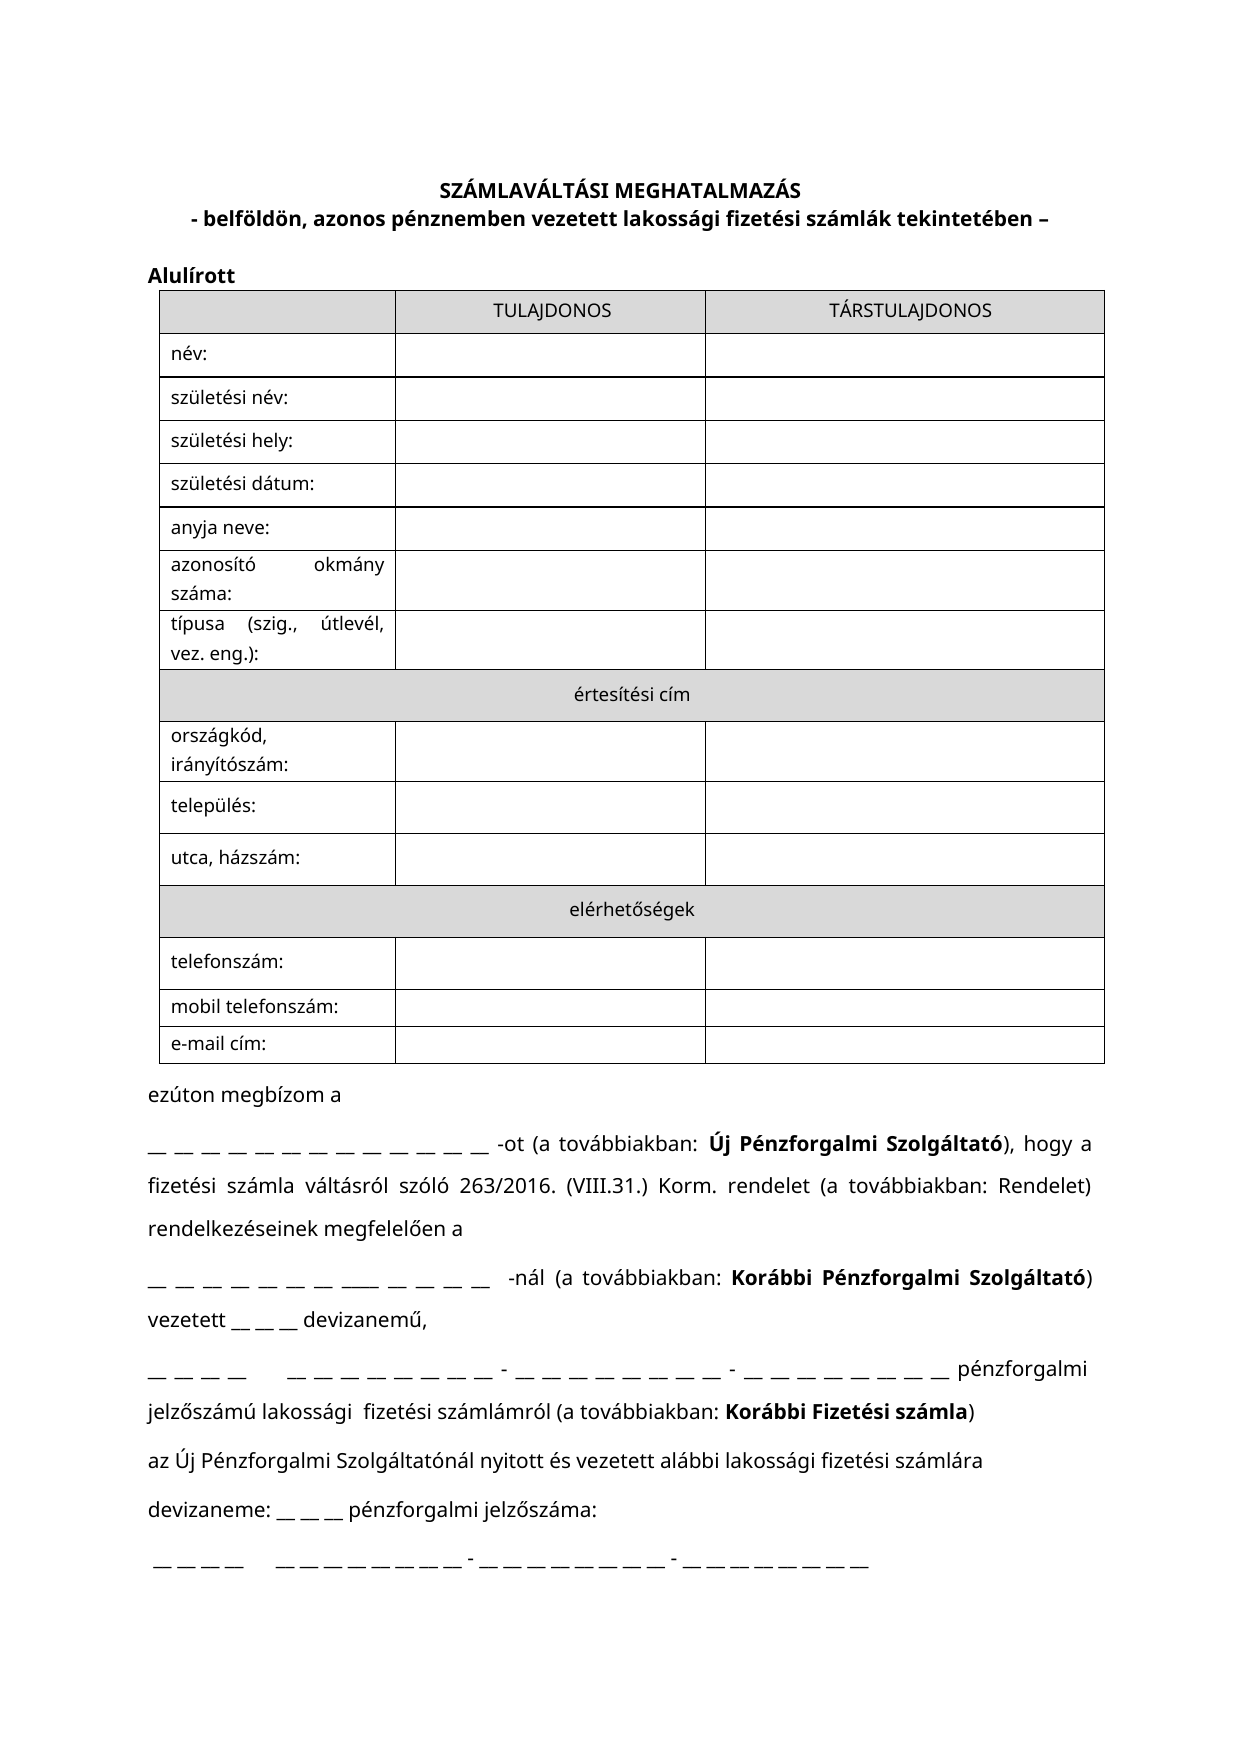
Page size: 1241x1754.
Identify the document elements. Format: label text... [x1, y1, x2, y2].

table_cell [396, 421, 705, 463]
table_cell [396, 834, 705, 885]
text az Új Pénzforgalmi Szolgáltatónál nyitott és vezetett alábbi lakossági fizetési számlára [148, 1446, 1093, 1474]
table_header TÁRSTULAJDONOS [706, 291, 1104, 333]
table_cell [706, 938, 1104, 989]
table_cell [396, 378, 705, 420]
table_cell [396, 551, 705, 609]
table_cell azonosító okmány száma: [160, 551, 395, 609]
table_cell telefonszám: [160, 938, 395, 989]
text devizaneme: __ __ __ pénzforgalmi jelzőszáma: [148, 1495, 1093, 1523]
text ezúton megbízom a [148, 1080, 1093, 1108]
table_cell [706, 421, 1104, 463]
table_cell település: [160, 782, 395, 833]
table_header TULAJDONOS [396, 291, 705, 333]
table_cell e-mail cím: [160, 1027, 395, 1063]
table_cell [706, 508, 1104, 550]
table_cell [706, 611, 1104, 669]
table_cell országkód, irányítószám: [160, 722, 395, 781]
table_cell születési hely: [160, 421, 395, 463]
table_cell [396, 990, 705, 1026]
text __ __ __ __ __ __ __ __ __ __ __ __ - __ __ __ __ __ __ __ __ - __ __ __ __ __ __ __ __ [148, 1543, 1093, 1572]
table_cell értesítési cím [160, 670, 1104, 721]
table_cell elérhetőségek [160, 886, 1104, 937]
table_cell [396, 334, 705, 376]
table_cell [396, 611, 705, 669]
text __ __ __ __ __ __ __ ____ __ __ __ __ -nál (a továbbiakban: Korábbi Pénzforgalmi Szolgáltató) vezetett __ __ __ devizanemű, [148, 1263, 1093, 1334]
table_cell [706, 782, 1104, 833]
text __ __ __ __ __ __ __ __ __ __ __ __ __ -ot (a továbbiakban: Új Pénzforgalmi Szolgáltató), hogy a fizetési számla váltásról szóló 263/2016. (VIII.31.) Korm. rendelet (a továbbiakban: Rendelet) rendelkezéseinek megfelelően a [148, 1129, 1093, 1242]
table_cell [706, 834, 1104, 885]
table_cell [706, 551, 1104, 609]
table_cell mobil telefonszám: [160, 990, 395, 1026]
text __ __ __ __ __ __ __ __ __ __ __ __ - __ __ __ __ __ __ __ __ - __ __ __ __ __ __ __ __ pénzforgalmi jelzőszámú lakossági fizetési számlámról (a továbbiakban: Korábbi Fizetési számla) [148, 1354, 1093, 1425]
table_cell [706, 378, 1104, 420]
text Alulírott [148, 261, 1093, 290]
table_cell születési név: [160, 378, 395, 420]
table_cell [396, 464, 705, 506]
table_cell típusa (szig., útlevél, vez. eng.): [160, 611, 395, 669]
text - belföldön, azonos pénznemben vezetett lakossági fizetési számlák tekintetében – [148, 204, 1093, 233]
table_cell [396, 1027, 705, 1063]
table_cell [396, 782, 705, 833]
table_cell [396, 938, 705, 989]
table_cell [396, 722, 705, 781]
table_header [160, 291, 395, 333]
table_cell [706, 722, 1104, 781]
table_cell [396, 508, 705, 550]
table_cell anyja neve: [160, 508, 395, 550]
table_cell [706, 464, 1104, 506]
table_cell [706, 334, 1104, 376]
table_cell név: [160, 334, 395, 376]
table_cell [706, 1027, 1104, 1063]
table_cell utca, házszám: [160, 834, 395, 885]
table_cell [706, 990, 1104, 1026]
table_cell születési dátum: [160, 464, 395, 506]
text SZÁMLAVÁLTÁSI MEGHATALMAZÁS [148, 176, 1093, 204]
